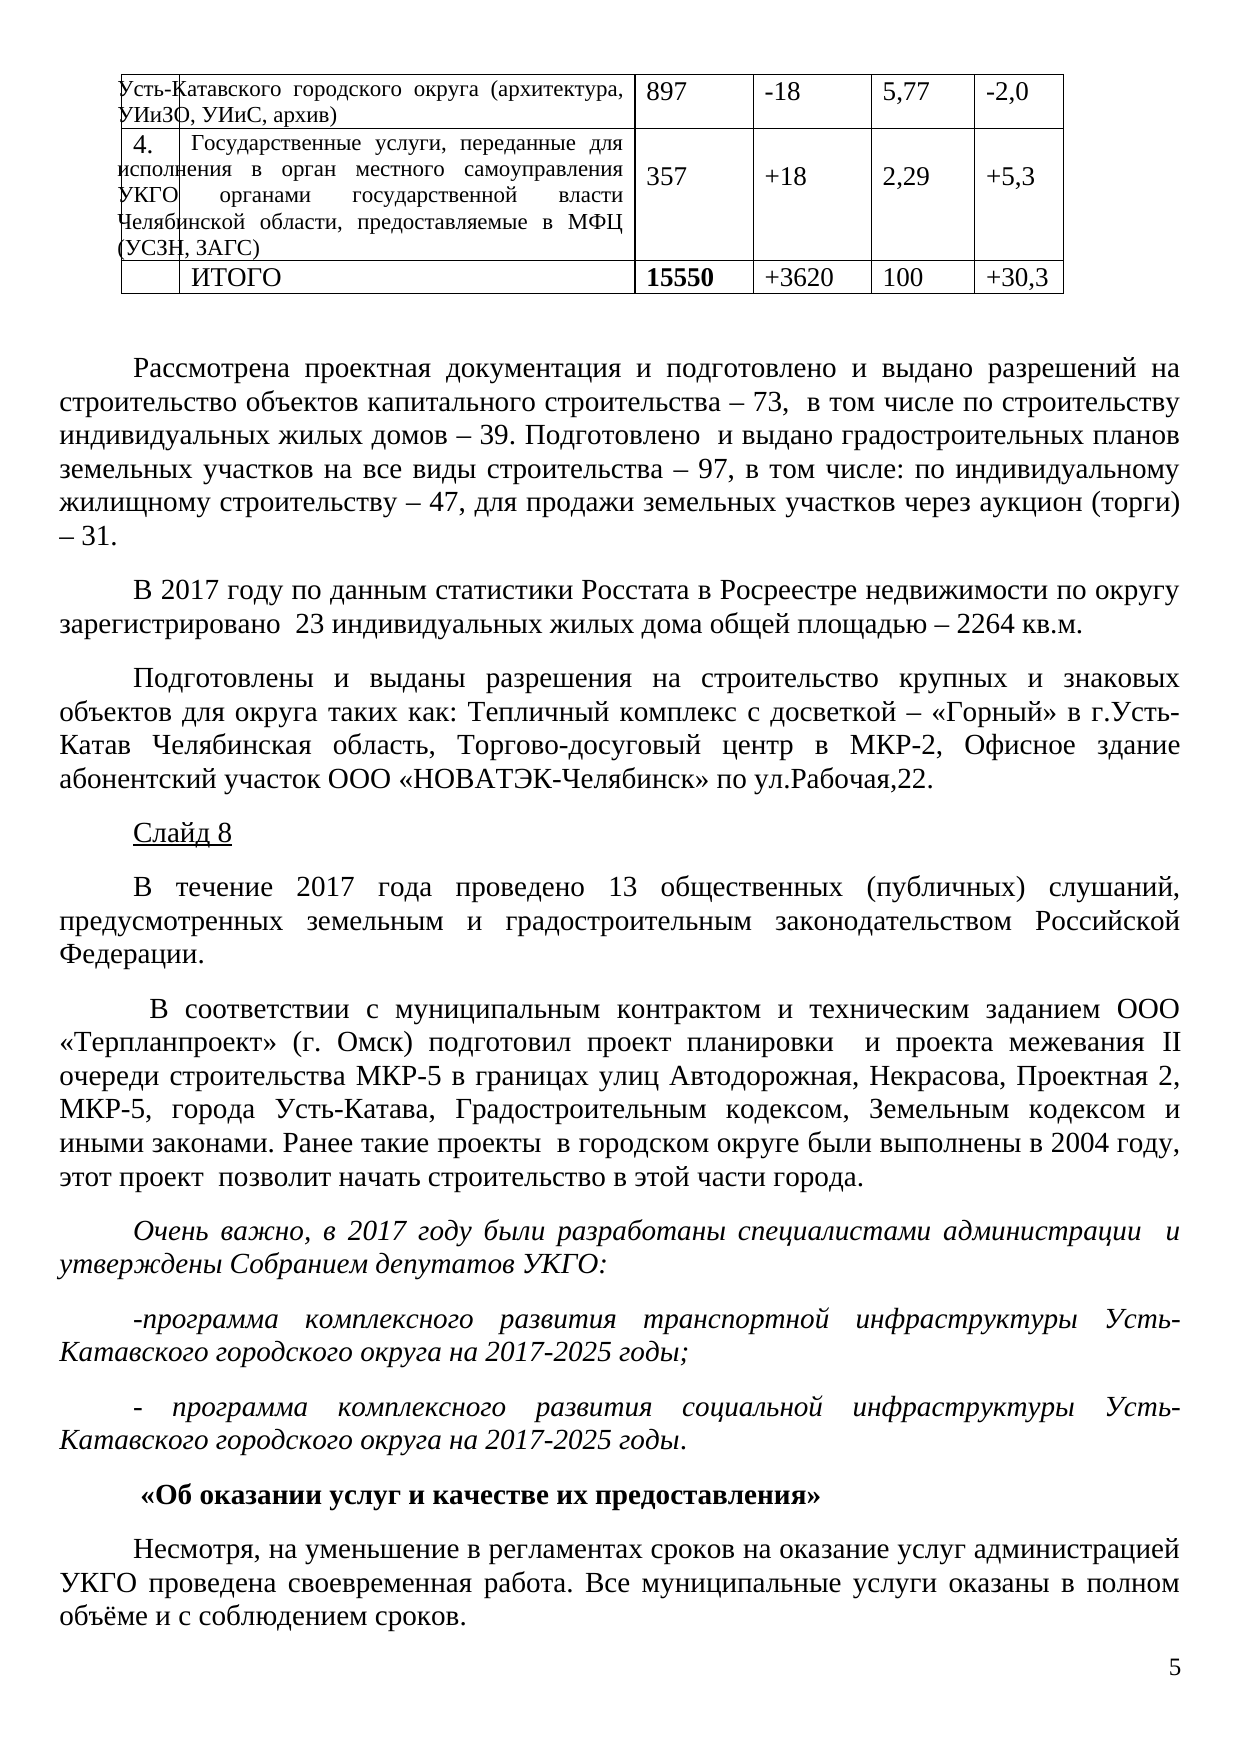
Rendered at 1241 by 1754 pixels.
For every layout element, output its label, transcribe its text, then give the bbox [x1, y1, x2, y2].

text Рассмотрена проектная документация и подготовлено и выдано разрешений на строительство объектов капитального строительства – 73, в том числе по строительству индивидуальных жилых домов – 39. Подготовлено и выдано градостроительных планов земельных участков на все виды строительства – 97, в том числе: по индивидуальному жилищному строительству – 47, для продажи земельных участков через аукцион (торги) – 31. [59, 350, 1181, 551]
table_cell +30,3 [975, 261, 1063, 293]
table_cell +5,3 [975, 129, 1063, 260]
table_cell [180, 75, 634, 128]
table_cell 2,29 [872, 129, 974, 260]
table_cell +3620 [754, 261, 871, 293]
table_cell -2,0 [975, 75, 1063, 128]
text В течение 2017 года проведено 13 общественных (публичных) слушаний, предусмотренных земельным и градостроительным законодательством Российской Федерации. [59, 869, 1181, 970]
table_cell +18 [754, 129, 871, 260]
table_cell 15550 [636, 261, 753, 293]
text Очень важно, в 2017 году были разработаны специалистами администрации и утверждены Собранием депутатов УКГО: [59, 1213, 1181, 1280]
text В 2017 году по данным статистики Росстата в Росреестре недвижимости по округу зарегистрировано 23 индивидуальных жилых дома общей площадью – 2264 кв.м. [59, 572, 1181, 639]
text В соответствии с муниципальным контрактом и техническим заданием ООО «Терпланпроект» (г. Омск) подготовил проект планировки и проекта межевания II очереди строительства МКР-5 в границах улиц Автодорожная, Некрасова, Проектная 2, МКР-5, города Усть-Катава, Градостроительным кодексом, Земельным кодексом и иными законами. Ранее такие проекты в городском округе были выполнены в 2004 году, этот проект позволит начать строительство в этой части города. [59, 991, 1181, 1192]
table_cell ИТОГО [180, 261, 634, 293]
table_cell 4. [122, 129, 179, 260]
text - программа комплексного развития социальной инфраструктуры Усть-Катавского городского округа на 2017-2025 годы. [59, 1389, 1181, 1456]
table_cell 897 [636, 75, 753, 128]
text Подготовлены и выданы разрешения на строительство крупных и знаковых объектов для округа таких как: Тепличный комплекс с досветкой – «Горный» в г.Усть-Катав Челябинская область, Торгово-досуговый центр в МКР-2, Офисное здание абонентский участок ООО «НОВАТЭК-Челябинск» по ул.Рабочая,22. [59, 660, 1181, 794]
table_cell 100 [872, 261, 974, 293]
text -программа комплексного развития транспортной инфраструктуры Усть-Катавского городского округа на 2017-2025 годы; [59, 1301, 1181, 1368]
table_cell 357 [636, 129, 753, 260]
table_cell -18 [754, 75, 871, 128]
text «Об оказании услуг и качестве их предоставления» [59, 1477, 1181, 1510]
table_cell 5,77 [872, 75, 974, 128]
table_cell 3. [122, 75, 179, 128]
table_cell [122, 261, 179, 293]
text Слайд 8 [59, 815, 1181, 849]
text Несмотря, на уменьшение в регламентах сроков на оказание услуг администрацией УКГО проведена своевременная работа. Все муниципальные услуги оказаны в полном объёме и с соблюдением сроков. [59, 1531, 1181, 1632]
table_cell Государственные услуги, переданные для исполнения в орган местного самоуправления УКГО органами государственной власти Челябинской области, предоставляемые в МФЦ (УСЗН, ЗАГС) [180, 129, 634, 260]
